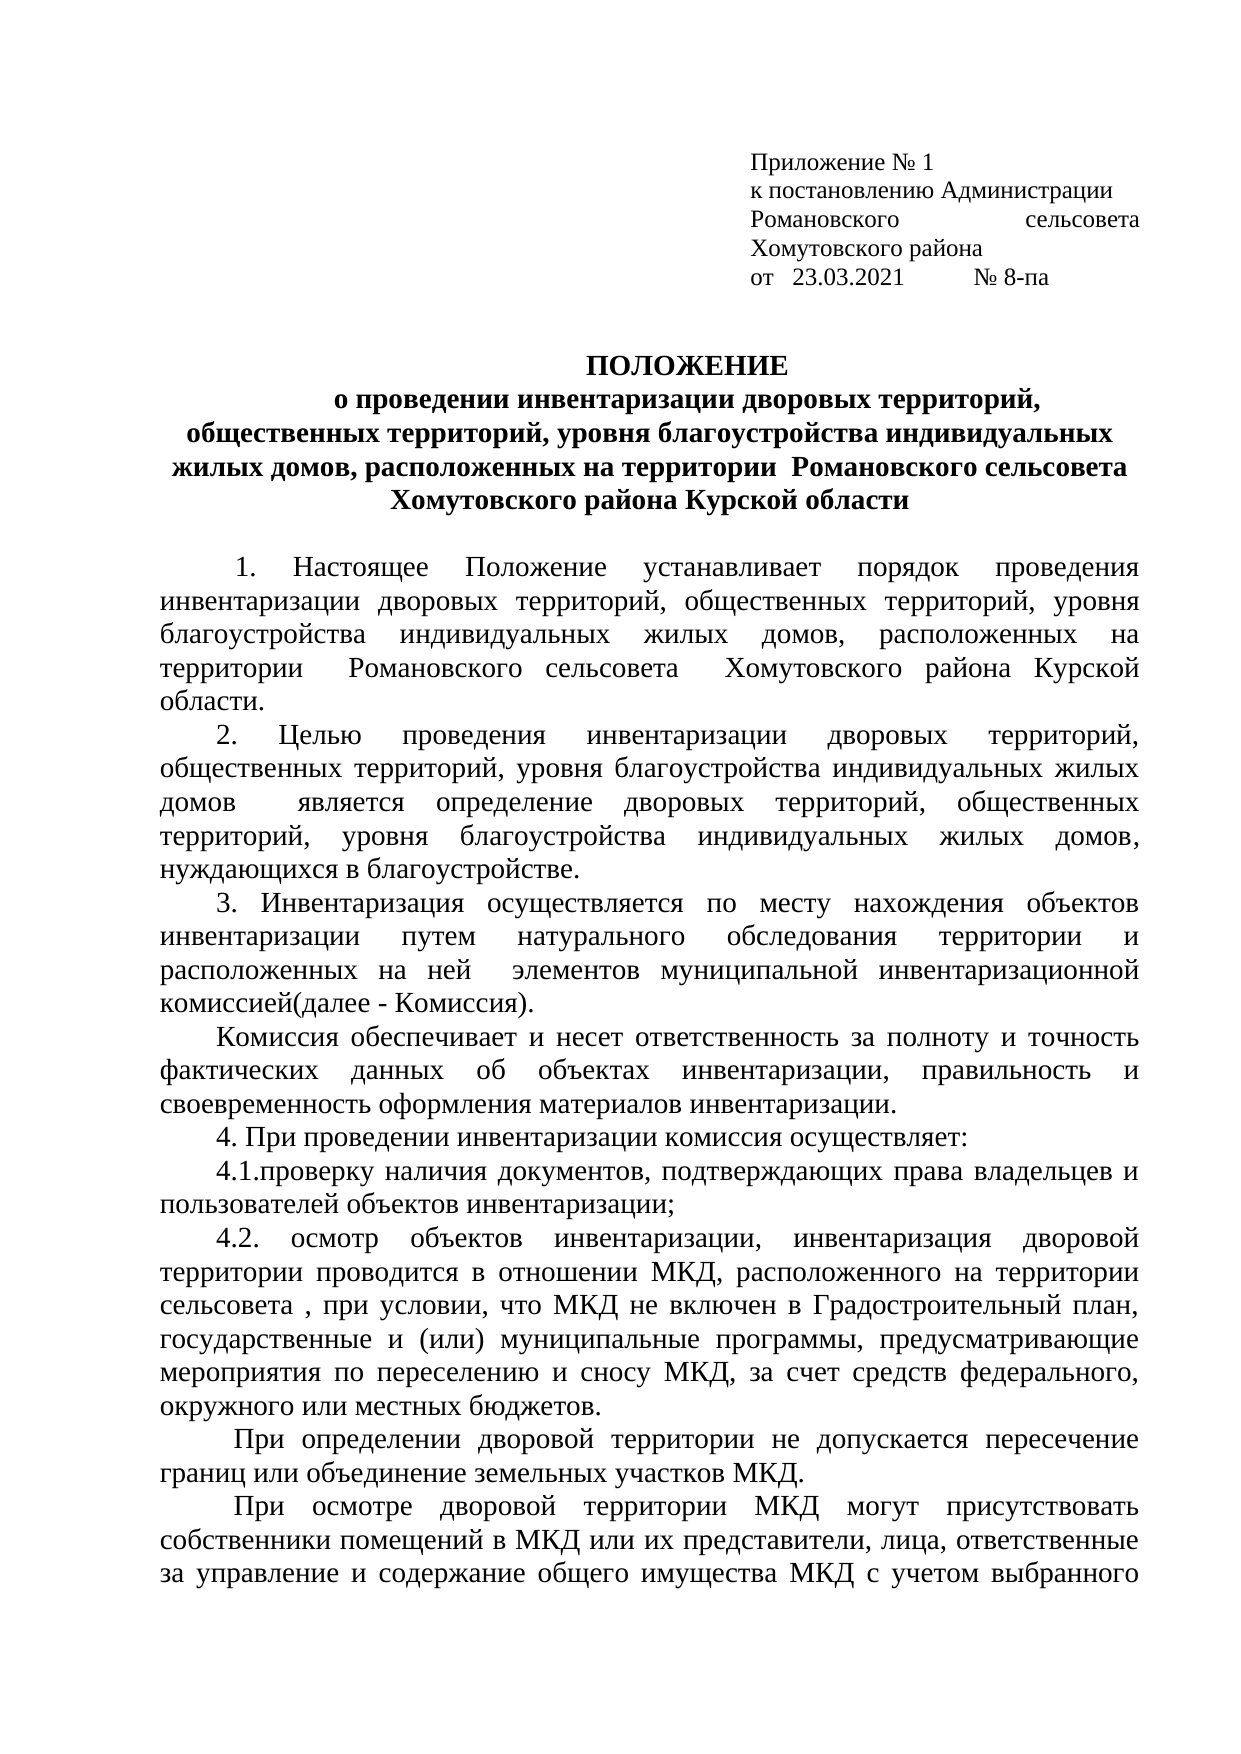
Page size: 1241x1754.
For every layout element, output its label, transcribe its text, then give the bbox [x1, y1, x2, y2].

text Романовского сельсовета Хомутовского района [750, 204, 1140, 262]
text о проведении инвентаризации дворовых территорий, общественных территорий, уровня благоустройства индивидуальных жилых домов, расположенных на территории Романовского сельсовета Хомутовского района Курской области [159, 382, 1140, 516]
text к постановлению Администрации [750, 176, 1140, 204]
text 3. Инвентаризация осуществляется по месту нахождения объектов инвентаризации путем натурального обследования территории и расположенных на ней элементов муниципальной инвентаризационной комиссией(далее - Комиссия). [159, 885, 1140, 1019]
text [159, 1488, 1140, 1589]
text Приложение № 1 [750, 147, 1140, 176]
text 1. Настоящее Положение устанавливает порядок проведения инвентаризации дворовых территорий, общественных территорий, уровня благоустройства индивидуальных жилых домов, расположенных на территории Романовского сельсовета Хомутовского района Курской области. [159, 549, 1140, 717]
text При определении дворовой территории не допускается пересечение границ или объединение земельных участков МКД. [159, 1421, 1140, 1488]
text 2. Целью проведения инвентаризации дворовых территорий, общественных территорий, уровня благоустройства индивидуальных жилых домов является определение дворовых территорий, общественных территорий, уровня благоустройства индивидуальных жилых домов, нуждающихся в благоустройстве. [159, 717, 1140, 885]
text от 23.03.2021 № 8-па [750, 262, 1140, 291]
text Комиссия обеспечивает и несет ответственность за полноту и точность фактических данных об объектах инвентаризации, правильность и своевременность оформления материалов инвентаризации. [159, 1019, 1140, 1119]
text 4. При проведении инвентаризации комиссия осуществляет: [159, 1119, 1140, 1153]
text ПОЛОЖЕНИЕ [159, 348, 1140, 382]
text 4.1.проверку наличия документов, подтверждающих права владельцев и пользователей объектов инвентаризации; [159, 1153, 1140, 1220]
text 4.2. осмотр объектов инвентаризации, инвентаризация дворовой территории проводится в отношении МКД, расположенного на территории сельсовета , при условии, что МКД не включен в Градостроительный план, государственные и (или) муниципальные программы, предусматривающие мероприятия по переселению и сносу МКД, за счет средств федерального, окружного или местных бюджетов. [159, 1220, 1140, 1421]
